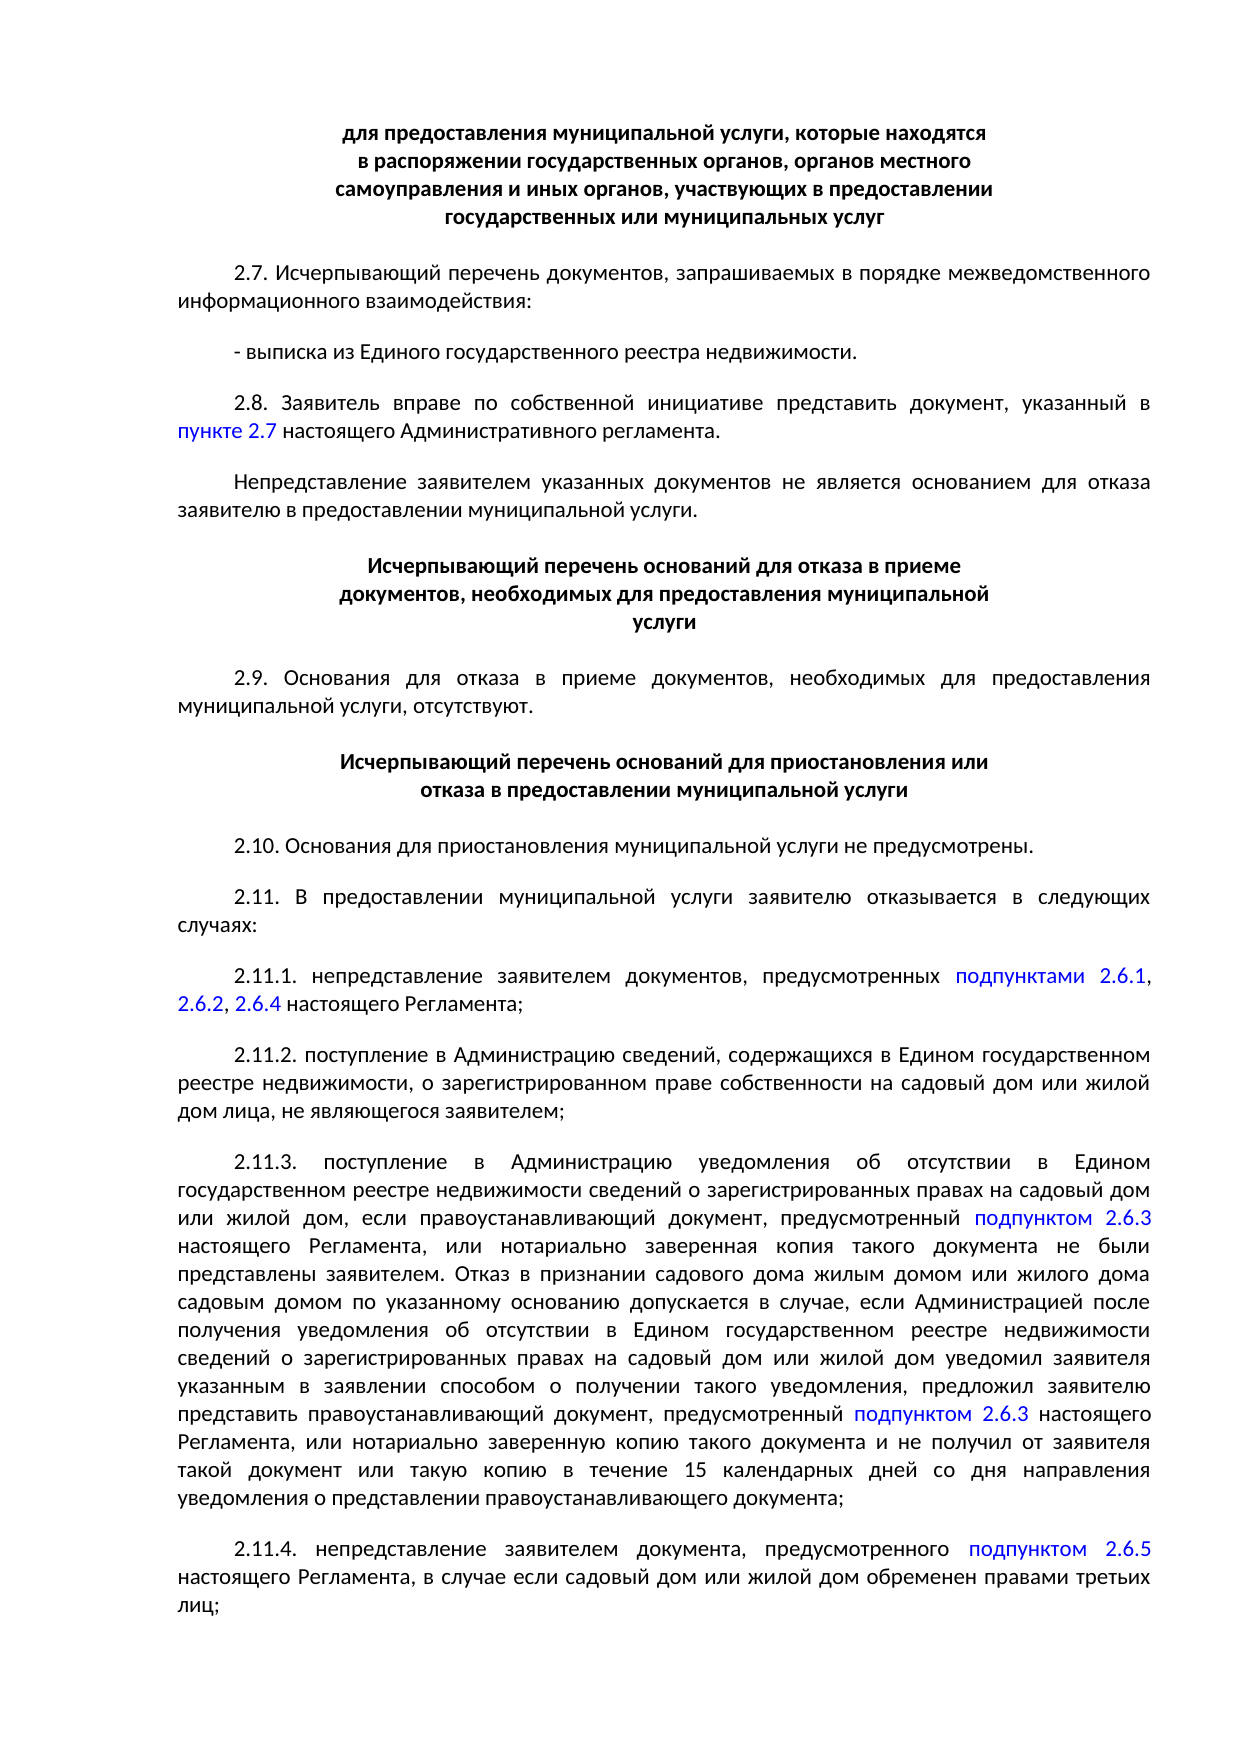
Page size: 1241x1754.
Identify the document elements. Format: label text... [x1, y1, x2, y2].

text 2.11.4. непредставление заявителем документа, предусмотренного подпунктом 2.6.5 настоящего Регламента, в случае если садовый дом или жилой дом обременен правами третьих лиц; [177, 1534, 1152, 1618]
title документов, необходимых для предоставления муниципальной [177, 579, 1152, 607]
text 2.10. Основания для приостановления муниципальной услуги не предусмотрены. [177, 831, 1152, 859]
text - выписка из Единого государственного реестра недвижимости. [177, 337, 1152, 365]
text 2.11.2. поступление в Администрацию сведений, содержащихся в Едином государственном реестре недвижимости, о зарегистрированном праве собственности на садовый дом или жилой дом лица, не являющегося заявителем; [177, 1040, 1152, 1124]
text 2.11. В предоставлении муниципальной услуги заявителю отказывается в следующих случаях: [177, 882, 1152, 938]
text 2.7. Исчерпывающий перечень документов, запрашиваемых в порядке межведомственного информационного взаимодействия: [177, 258, 1152, 314]
title услуги [177, 607, 1152, 635]
text 2.9. Основания для отказа в приеме документов, необходимых для предоставления муниципальной услуги, отсутствуют. [177, 663, 1152, 719]
text Непредставление заявителем указанных документов не является основанием для отказа заявителю в предоставлении муниципальной услуги. [177, 467, 1152, 523]
title самоуправления и иных органов, участвующих в предоставлении [177, 174, 1152, 202]
title Исчерпывающий перечень оснований для приостановления или [177, 747, 1152, 775]
text 2.11.3. поступление в Администрацию уведомления об отсутствии в Едином государственном реестре недвижимости сведений о зарегистрированных правах на садовый дом или жилой дом, если правоустанавливающий документ, предусмотренный подпунктом 2.6.3 настоящего Регламента, или нотариально заверенная копия такого документа не были представлены заявителем. Отказ в признании садового дома жилым домом или жилого дома садовым домом по указанному основанию допускается в случае, если Администрацией после получения уведомления об отсутствии в Едином государственном реестре недвижимости сведений о зарегистрированных правах на садовый дом или жилой дом уведомил заявителя указанным в заявлении способом о получении такого уведомления, предложил заявителю представить правоустанавливающий документ, предусмотренный подпунктом 2.6.3 настоящего Регламента, или нотариально заверенную копию такого документа и не получил от заявителя такой документ или такую копию в течение 15 календарных дней со дня направления уведомления о представлении правоустанавливающего документа; [177, 1147, 1152, 1511]
title в распоряжении государственных органов, органов местного [177, 146, 1152, 174]
text 2.8. Заявитель вправе по собственной инициативе представить документ, указанный в пункте 2.7 настоящего Административного регламента. [177, 388, 1152, 444]
title Исчерпывающий перечень оснований для отказа в приеме [177, 551, 1152, 579]
title отказа в предоставлении муниципальной услуги [177, 775, 1152, 803]
text 2.11.1. непредставление заявителем документов, предусмотренных подпунктами 2.6.1, 2.6.2, 2.6.4 настоящего Регламента; [177, 961, 1152, 1017]
title государственных или муниципальных услуг [177, 202, 1152, 230]
title для предоставления муниципальной услуги, которые находятся [177, 118, 1152, 146]
